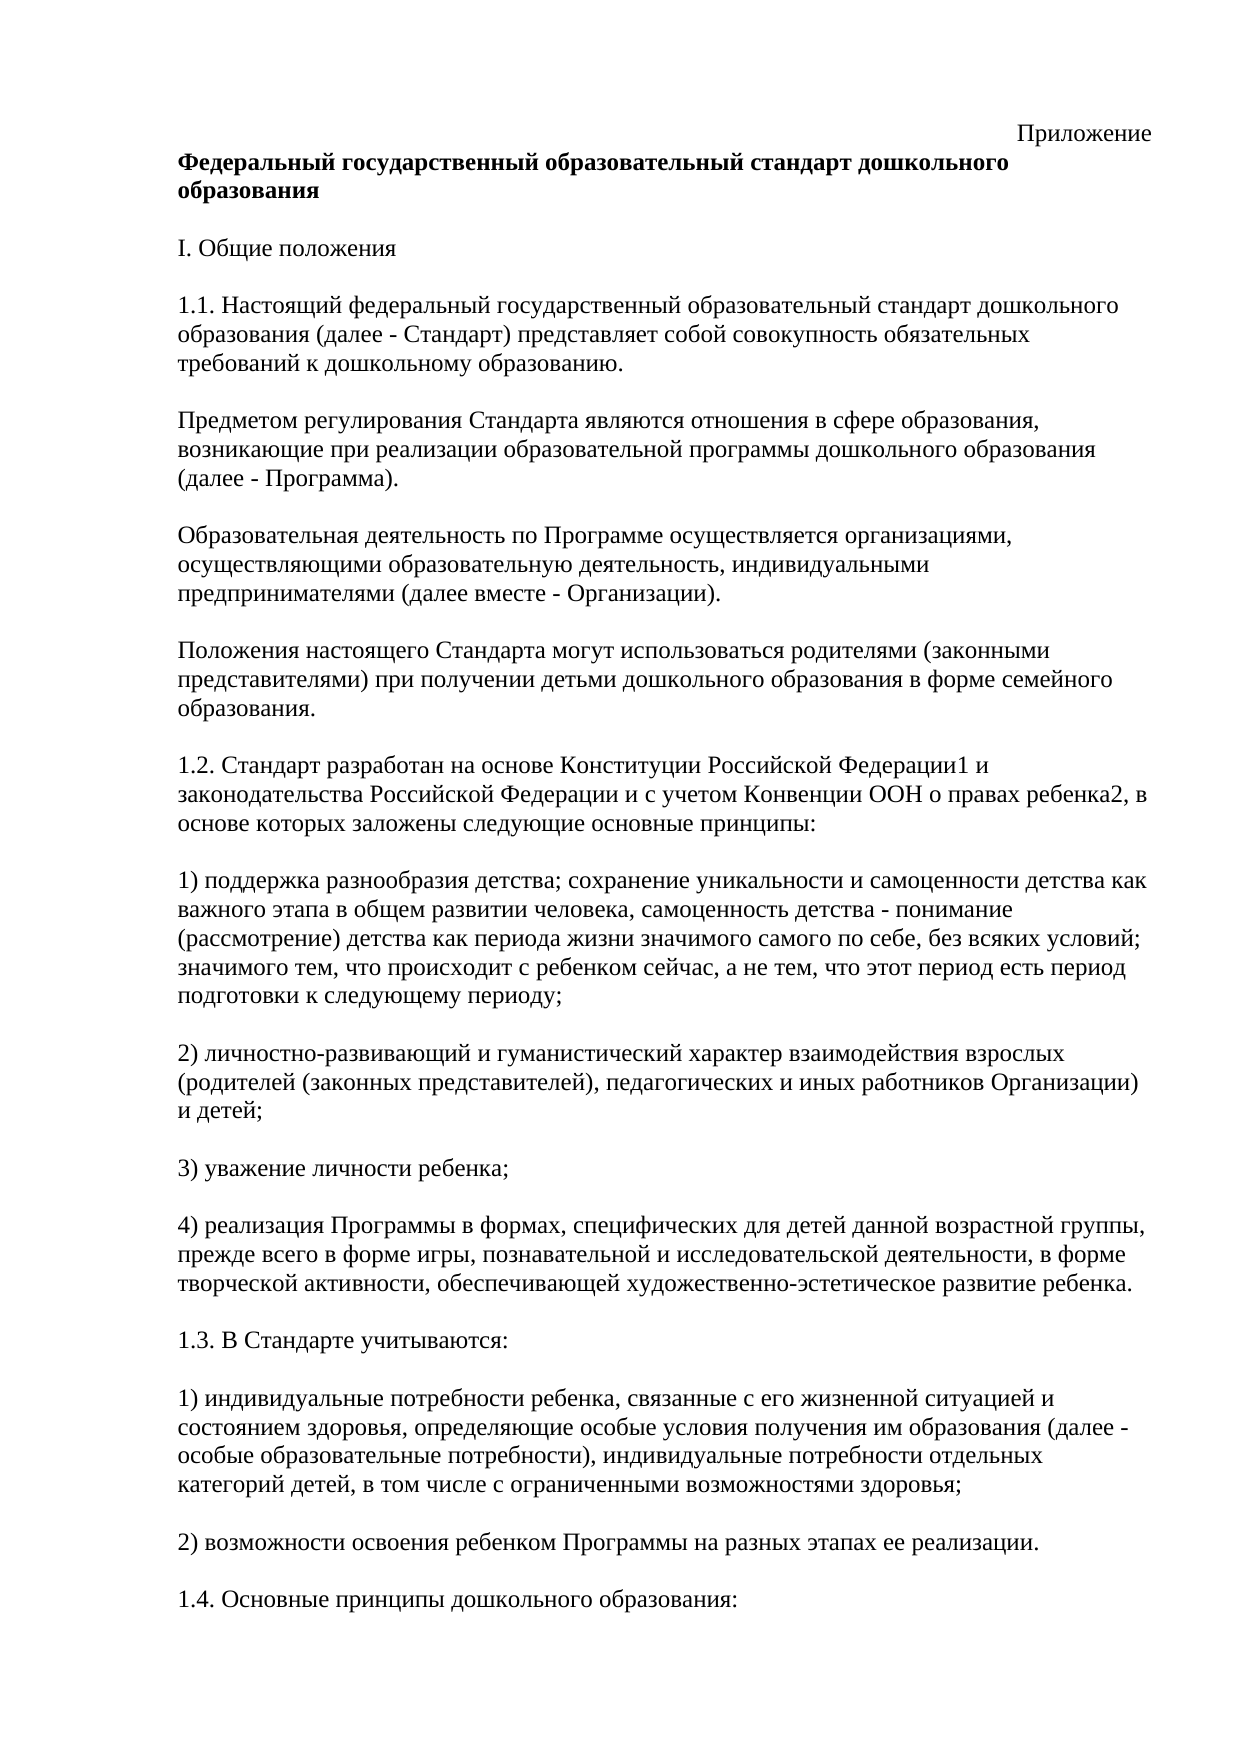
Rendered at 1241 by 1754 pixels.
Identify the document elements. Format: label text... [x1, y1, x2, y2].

text 1.2. Стандарт разработан на основе Конституции Российской Федерации1 и законодательства Российской Федерации и с учетом Конвенции ООН о правах ребенка2, в основе которых заложены следующие основные принципы: [177, 751, 1152, 837]
text 4) реализация Программы в формах, специфических для детей данной возрастной группы, прежде всего в форме игры, познавательной и исследовательской деятельности, в форме творческой активности, обеспечивающей художественно-эстетическое развитие ребенка. [177, 1211, 1152, 1297]
text 2) возможности освоения ребенком Программы на разных этапах ее реализации. [177, 1527, 1152, 1556]
text Положения настоящего Стандарта могут использоваться родителями (законными представителями) при получении детьми дошкольного образования в форме семейного образования. [177, 636, 1152, 722]
text I. Общие положения [177, 233, 1152, 262]
text 3) уважение личности ребенка; [177, 1153, 1152, 1182]
text 1) индивидуальные потребности ребенка, связанные с его жизненной ситуацией и состоянием здоровья, определяющие особые условия получения им образования (далее - особые образовательные потребности), индивидуальные потребности отдельных категорий детей, в том числе с ограниченными возможностями здоровья; [177, 1383, 1152, 1498]
text 1) поддержка разнообразия детства; сохранение уникальности и самоценности детства как важного этапа в общем развитии человека, самоценность детства - понимание (рассмотрение) детства как периода жизни значимого самого по себе, без всяких условий; значимого тем, что происходит с ребенком сейчас, а не тем, что этот период есть период подготовки к следующему периоду; [177, 866, 1152, 1009]
text Образовательная деятельность по Программе осуществляется организациями, осуществляющими образовательную деятельность, индивидуальными предпринимателями (далее вместе - Организации). [177, 521, 1152, 607]
text Федеральный государственный образовательный стандарт дошкольного образования [177, 147, 1152, 204]
text 1.3. В Стандарте учитываются: [177, 1326, 1152, 1354]
text Предметом регулирования Стандарта являются отношения в сфере образования, возникающие при реализации образовательной программы дошкольного образования (далее - Программа). [177, 406, 1152, 492]
text 1.4. Основные принципы дошкольного образования: [177, 1584, 1152, 1613]
text 2) личностно-развивающий и гуманистический характер взаимодействия взрослых (родителей (законных представителей), педагогических и иных работников Организации) и детей; [177, 1038, 1152, 1124]
text 1.1. Настоящий федеральный государственный образовательный стандарт дошкольного образования (далее - Стандарт) представляет собой совокупность обязательных требований к дошкольному образованию. [177, 291, 1152, 377]
text Приложение [177, 118, 1152, 147]
